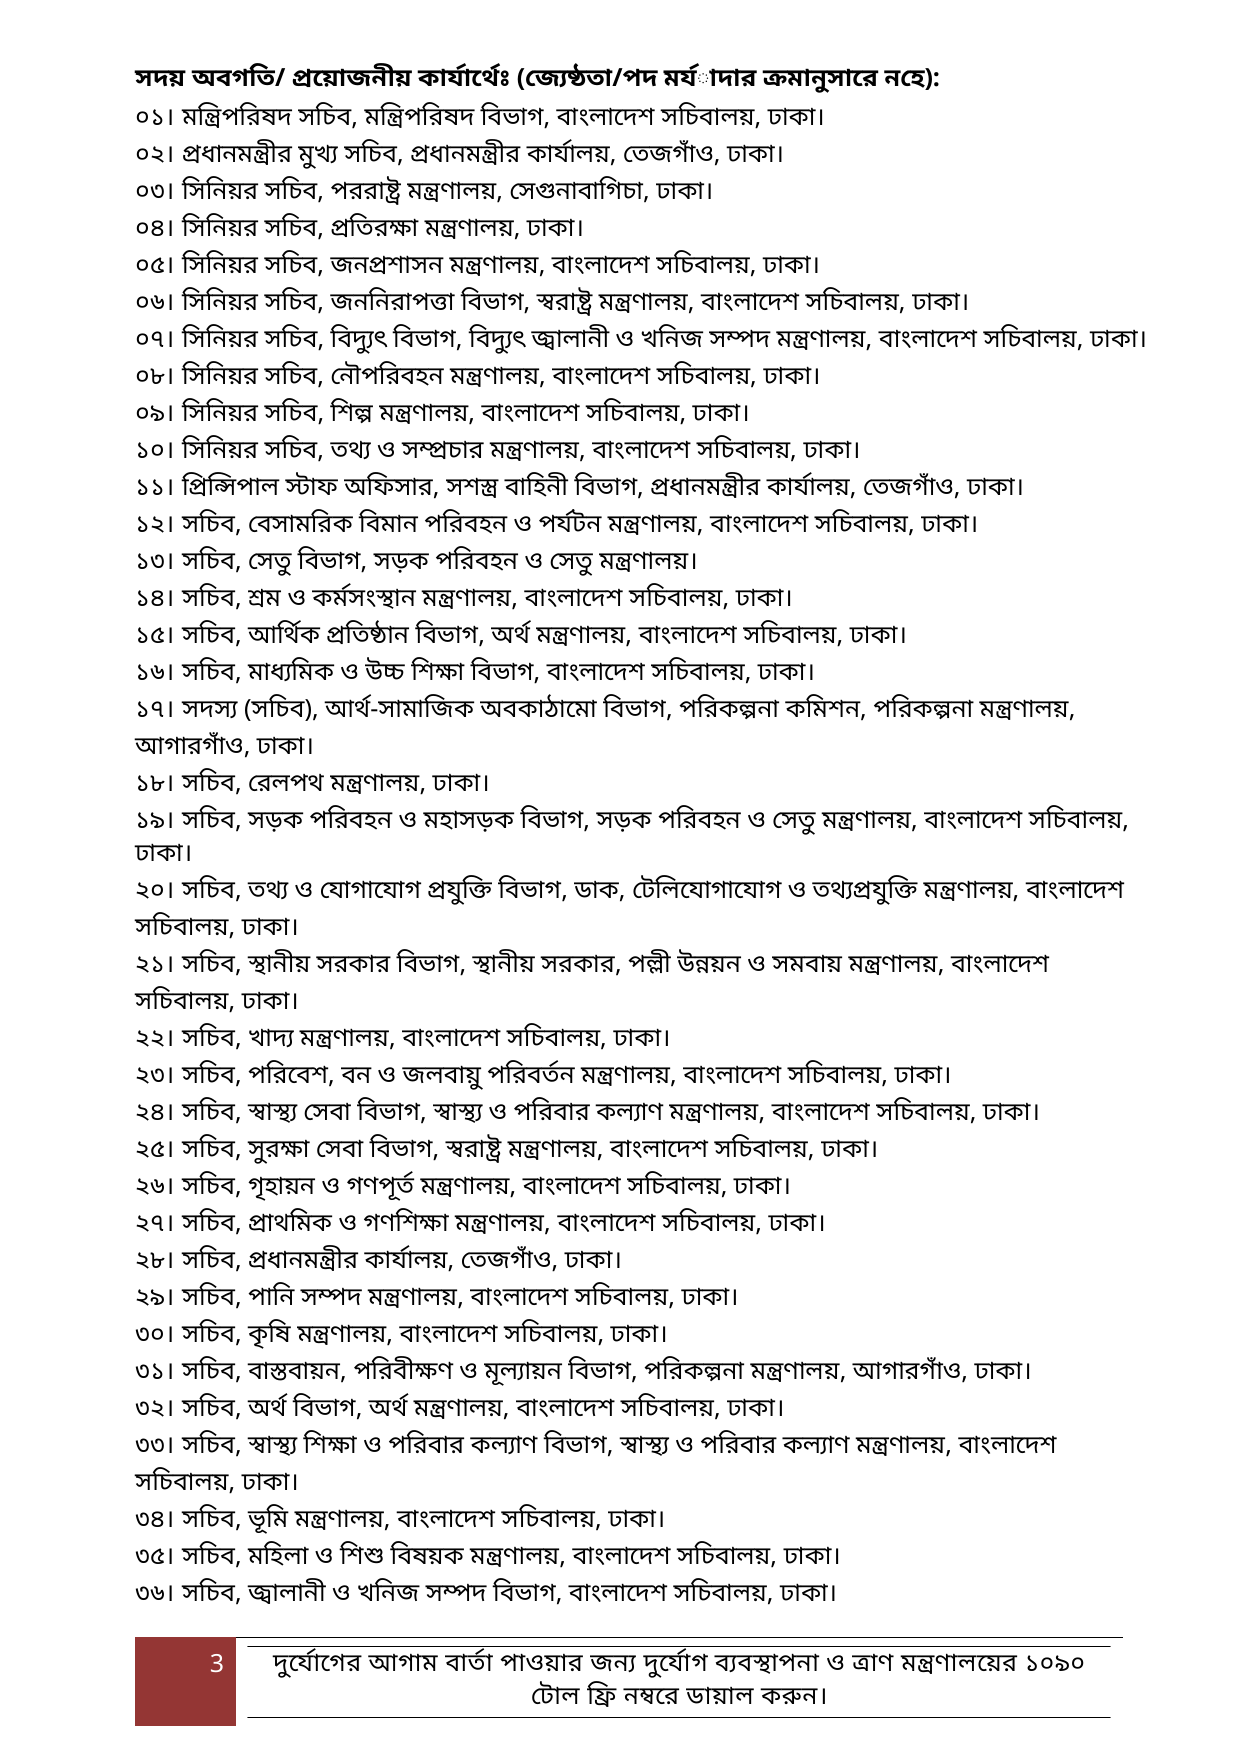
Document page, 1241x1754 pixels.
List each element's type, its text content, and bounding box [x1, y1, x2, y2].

text ২০। সচিব, তথ্য ও যোগাযোগ প্রযুক্তি বিভাগ, ডাক, টেলিযোগাযোগ ও তথ্যপ্রযুক্তি মন্ত্রণালয়, বাংলাদেশ সচিবালয়, ঢাকা। [135, 872, 1153, 946]
text ০৮। সিনিয়র সচিব, নৌপরিবহন মন্ত্রণালয়, বাংলাদেশ সচিবালয়, ঢাকা। [135, 358, 1153, 395]
text ১৫। সচিব, আর্থিক প্রতিষ্ঠান বিভাগ, অর্থ মন্ত্রণালয়, বাংলাদেশ সচিবালয়, ঢাকা। [135, 617, 1153, 654]
text ১৭। সদস্য (সচিব), আর্থ-সামাজিক অবকাঠামো বিভাগ, পরিকল্পনা কমিশন, পরিকল্পনা মন্ত্রণালয়, আগারগাঁও, ঢাকা। [135, 691, 1153, 764]
text ২২। সচিব, খাদ্য মন্ত্রণালয়, বাংলাদেশ সচিবালয়, ঢাকা। [135, 1019, 1153, 1057]
text ০৪। সিনিয়র সচিব, প্রতিরক্ষা মন্ত্রণালয়, ঢাকা। [135, 210, 1153, 247]
text ৩০। সচিব, কৃষি মন্ত্রণালয়, বাংলাদেশ সচিবালয়, ঢাকা। [135, 1315, 1153, 1352]
text ৩৩। সচিব, স্বাস্থ্য শিক্ষা ও পরিবার কল্যাণ বিভাগ, স্বাস্থ্য ও পরিবার কল্যাণ মন্ত্রণালয়, বাংলাদেশ সচিবালয়, ঢাকা। [135, 1426, 1153, 1500]
text ২৯। সচিব, পানি সম্পদ মন্ত্রণালয়, বাংলাদেশ সচিবালয়, ঢাকা। [135, 1278, 1153, 1315]
text ৩৫। সচিব, মহিলা ও শিশু বিষয়ক মন্ত্রণালয়, বাংলাদেশ সচিবালয়, ঢাকা। [135, 1537, 1153, 1574]
text ০৭। সিনিয়র সচিব, বিদ্যুৎ বিভাগ, বিদ্যুৎ জ্বালানী ও খনিজ সম্পদ মন্ত্রণালয়, বাংলাদেশ সচিবালয়, ঢাকা। [135, 321, 1153, 358]
text ১৪। সচিব, শ্রম ও কর্মসংস্থান মন্ত্রণালয়, বাংলাদেশ সচিবালয়, ঢাকা। [135, 580, 1153, 617]
text সদয় অবগতি/ প্রয়োজনীয় কার্যার্থেঃ (জ্যেষ্ঠতা/পদ মর্যাদার ক্রমানুসারে নহে): [135, 59, 1153, 96]
text ২৭। সচিব, প্রাথমিক ও গণশিক্ষা মন্ত্রণালয়, বাংলাদেশ সচিবালয়, ঢাকা। [135, 1204, 1153, 1241]
text ২৬। সচিব, গৃহায়ন ও গণপূর্ত মন্ত্রণালয়, বাংলাদেশ সচিবালয়, ঢাকা। [135, 1167, 1153, 1204]
text ২৮। সচিব, প্রধানমন্ত্রীর কার্যালয়, তেজগাঁও, ঢাকা। [135, 1241, 1153, 1278]
text ১১। প্রিন্সিপাল স্টাফ অফিসার, সশস্ত্র বাহিনী বিভাগ, প্রধানমন্ত্রীর কার্যালয়, তেজগাঁও, ঢাকা। [135, 469, 1153, 506]
text ৩২। সচিব, অর্থ বিভাগ, অর্থ মন্ত্রণালয়, বাংলাদেশ সচিবালয়, ঢাকা। [135, 1389, 1153, 1426]
text ১৬। সচিব, মাধ্যমিক ও উচ্চ শিক্ষা বিভাগ, বাংলাদেশ সচিবালয়, ঢাকা। [135, 654, 1153, 691]
text ০২। প্রধানমন্ত্রীর মুখ্য সচিব, প্রধানমন্ত্রীর কার্যালয়, তেজগাঁও, ঢাকা। [135, 136, 1153, 173]
text ২৫। সচিব, সুরক্ষা সেবা বিভাগ, স্বরাষ্ট্র মন্ত্রণালয়, বাংলাদেশ সচিবালয়, ঢাকা। [135, 1131, 1153, 1167]
text ১২। সচিব, বেসামরিক বিমান পরিবহন ও পর্যটন মন্ত্রণালয়, বাংলাদেশ সচিবালয়, ঢাকা। [135, 506, 1153, 543]
text ২৪। সচিব, স্বাস্থ্য সেবা বিভাগ, স্বাস্থ্য ও পরিবার কল্যাণ মন্ত্রণালয়, বাংলাদেশ সচিবালয়, ঢাকা। [135, 1093, 1153, 1131]
text ৩১। সচিব, বাস্তবায়ন, পরিবীক্ষণ ও মূল্যায়ন বিভাগ, পরিকল্পনা মন্ত্রণালয়, আগারগাঁও, ঢাকা। [135, 1352, 1153, 1389]
text ০৯। সিনিয়র সচিব, শিল্প মন্ত্রণালয়, বাংলাদেশ সচিবালয়, ঢাকা। [135, 395, 1153, 432]
text ৩৪। সচিব, ভূমি মন্ত্রণালয়, বাংলাদেশ সচিবালয়, ঢাকা। [135, 1500, 1153, 1537]
text ০১। মন্ত্রিপরিষদ সচিব, মন্ত্রিপরিষদ বিভাগ, বাংলাদেশ সচিবালয়, ঢাকা। [135, 99, 1153, 136]
text ৩৬। সচিব, জ্বালানী ও খনিজ সম্পদ বিভাগ, বাংলাদেশ সচিবালয়, ঢাকা। [135, 1574, 1153, 1611]
text ১৮। সচিব, রেলপথ মন্ত্রণালয়, ঢাকা। [135, 764, 1153, 802]
text ০৩। সিনিয়র সচিব, পররাষ্ট্র মন্ত্রণালয়, সেগুনাবাগিচা, ঢাকা। [135, 173, 1153, 210]
text ২৩। সচিব, পরিবেশ, বন ও জলবায়ু পরিবর্তন মন্ত্রণালয়, বাংলাদেশ সচিবালয়, ঢাকা। [135, 1057, 1153, 1093]
text ০৫। সিনিয়র সচিব, জনপ্রশাসন মন্ত্রণালয়, বাংলাদেশ সচিবালয়, ঢাকা। [135, 247, 1153, 284]
text ১৩। সচিব, সেতু বিভাগ, সড়ক পরিবহন ও সেতু মন্ত্রণালয়। [135, 543, 1153, 580]
text ১০। সিনিয়র সচিব, তথ্য ও সম্প্রচার মন্ত্রণালয়, বাংলাদেশ সচিবালয়, ঢাকা। [135, 432, 1153, 469]
text ১৯। সচিব, সড়ক পরিবহন ও মহাসড়ক বিভাগ, সড়ক পরিবহন ও সেতু মন্ত্রণালয়, বাংলাদেশ সচিবালয়, ঢাকা। [135, 802, 1153, 872]
text ২১। সচিব, স্থানীয় সরকার বিভাগ, স্থানীয় সরকার, পল্লী উন্নয়ন ও সমবায় মন্ত্রণালয়, বাংলাদেশ সচিবালয়, ঢাকা। [135, 946, 1153, 1019]
text ০৬। সিনিয়র সচিব, জননিরাপত্তা বিভাগ, স্বরাষ্ট্র মন্ত্রণালয়, বাংলাদেশ সচিবালয়, ঢাকা। [135, 284, 1153, 321]
